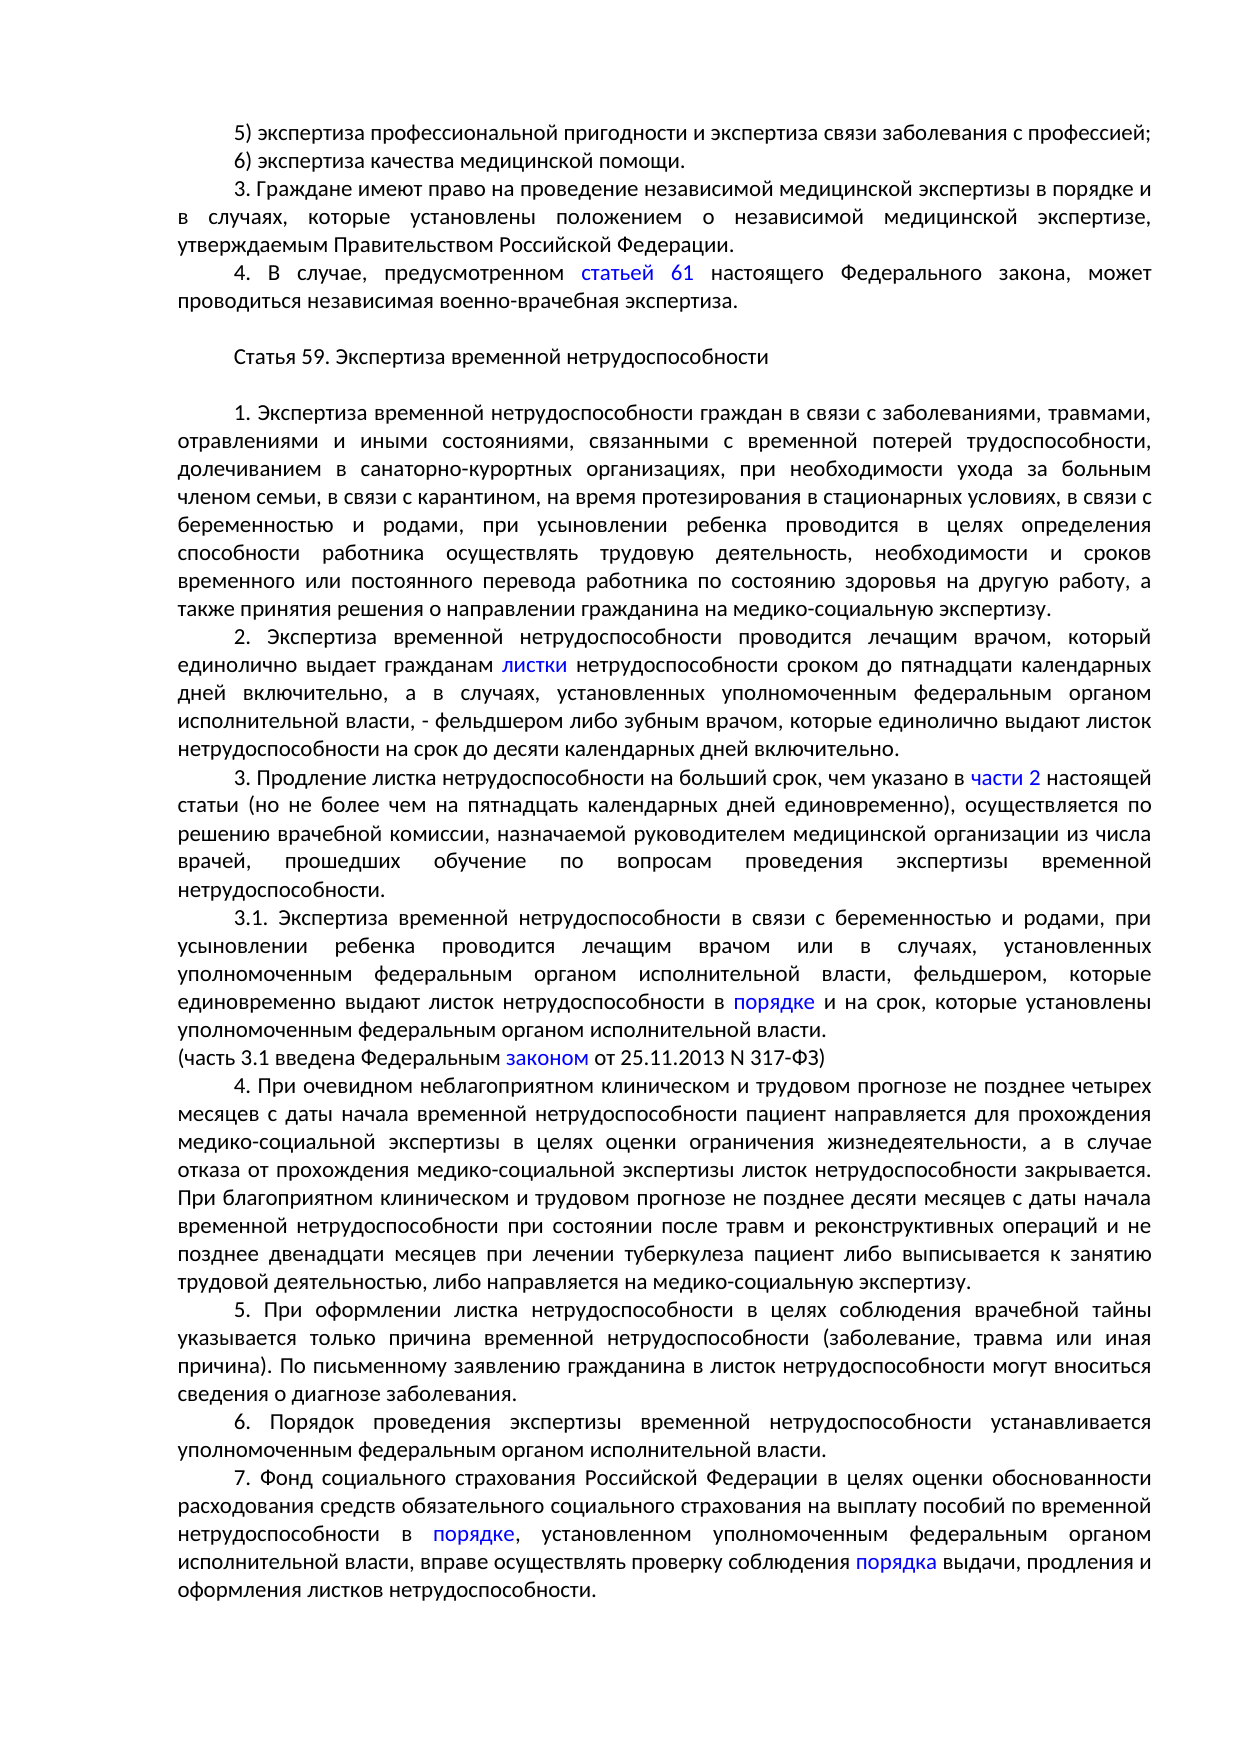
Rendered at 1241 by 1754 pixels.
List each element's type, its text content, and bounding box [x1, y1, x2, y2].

text 2. Экспертиза временной нетрудоспособности проводится лечащим врачом, который единолично выдает гражданам листки нетрудоспособности сроком до пятнадцати календарных дней включительно, а в случаях, установленных уполномоченным федеральным органом исполнительной власти, - фельдшером либо зубным врачом, которые единолично выдают листок нетрудоспособности на срок до десяти календарных дней включительно. [177, 622, 1152, 763]
text 4. В случае, предусмотренном статьей 61 настоящего Федерального закона, может проводиться независимая военно-врачебная экспертиза. [177, 258, 1152, 314]
text 1. Экспертиза временной нетрудоспособности граждан в связи с заболеваниями, травмами, отравлениями и иными состояниями, связанными с временной потерей трудоспособности, долечиванием в санаторно-курортных организациях, при необходимости ухода за больным членом семьи, в связи с карантином, на время протезирования в стационарных условиях, в связи с беременностью и родами, при усыновлении ребенка проводится в целях определения способности работника осуществлять трудовую деятельность, необходимости и сроков временного или постоянного перевода работника по состоянию здоровья на другую работу, а также принятия решения о направлении гражданина на медико-социальную экспертизу. [177, 398, 1152, 622]
text (часть 3.1 введена Федеральным законом от 25.11.2013 N 317-ФЗ) [177, 1043, 1152, 1071]
text 3.1. Экспертиза временной нетрудоспособности в связи с беременностью и родами, при усыновлении ребенка проводится лечащим врачом или в случаях, установленных уполномоченным федеральным органом исполнительной власти, фельдшером, которые единовременно выдают листок нетрудоспособности в порядке и на срок, которые установлены уполномоченным федеральным органом исполнительной власти. [177, 903, 1152, 1043]
text Статья 59. Экспертиза временной нетрудоспособности [177, 342, 1152, 370]
text 6. Порядок проведения экспертизы временной нетрудоспособности устанавливается уполномоченным федеральным органом исполнительной власти. [177, 1407, 1152, 1463]
text 6) экспертиза качества медицинской помощи. [177, 146, 1152, 174]
text 3. Граждане имеют право на проведение независимой медицинской экспертизы в порядке и в случаях, которые установлены положением о независимой медицинской экспертизе, утверждаемым Правительством Российской Федерации. [177, 174, 1152, 258]
text 4. При очевидном неблагоприятном клиническом и трудовом прогнозе не позднее четырех месяцев с даты начала временной нетрудоспособности пациент направляется для прохождения медико-социальной экспертизы в целях оценки ограничения жизнедеятельности, а в случае отказа от прохождения медико-социальной экспертизы листок нетрудоспособности закрывается. При благоприятном клиническом и трудовом прогнозе не позднее десяти месяцев с даты начала временной нетрудоспособности при состоянии после травм и реконструктивных операций и не позднее двенадцати месяцев при лечении туберкулеза пациент либо выписывается к занятию трудовой деятельностью, либо направляется на медико-социальную экспертизу. [177, 1071, 1152, 1295]
text 3. Продление листка нетрудоспособности на больший срок, чем указано в части 2 настоящей статьи (но не более чем на пятнадцать календарных дней единовременно), осуществляется по решению врачебной комиссии, назначаемой руководителем медицинской организации из числа врачей, прошедших обучение по вопросам проведения экспертизы временной нетрудоспособности. [177, 763, 1152, 903]
text 7. Фонд социального страхования Российской Федерации в целях оценки обоснованности расходования средств обязательного социального страхования на выплату пособий по временной нетрудоспособности в порядке, установленном уполномоченным федеральным органом исполнительной власти, вправе осуществлять проверку соблюдения порядка выдачи, продления и оформления листков нетрудоспособности. [177, 1463, 1152, 1603]
text 5) экспертиза профессиональной пригодности и экспертиза связи заболевания с профессией; [177, 118, 1152, 146]
text 5. При оформлении листка нетрудоспособности в целях соблюдения врачебной тайны указывается только причина временной нетрудоспособности (заболевание, травма или иная причина). По письменному заявлению гражданина в листок нетрудоспособности могут вноситься сведения о диагнозе заболевания. [177, 1295, 1152, 1407]
